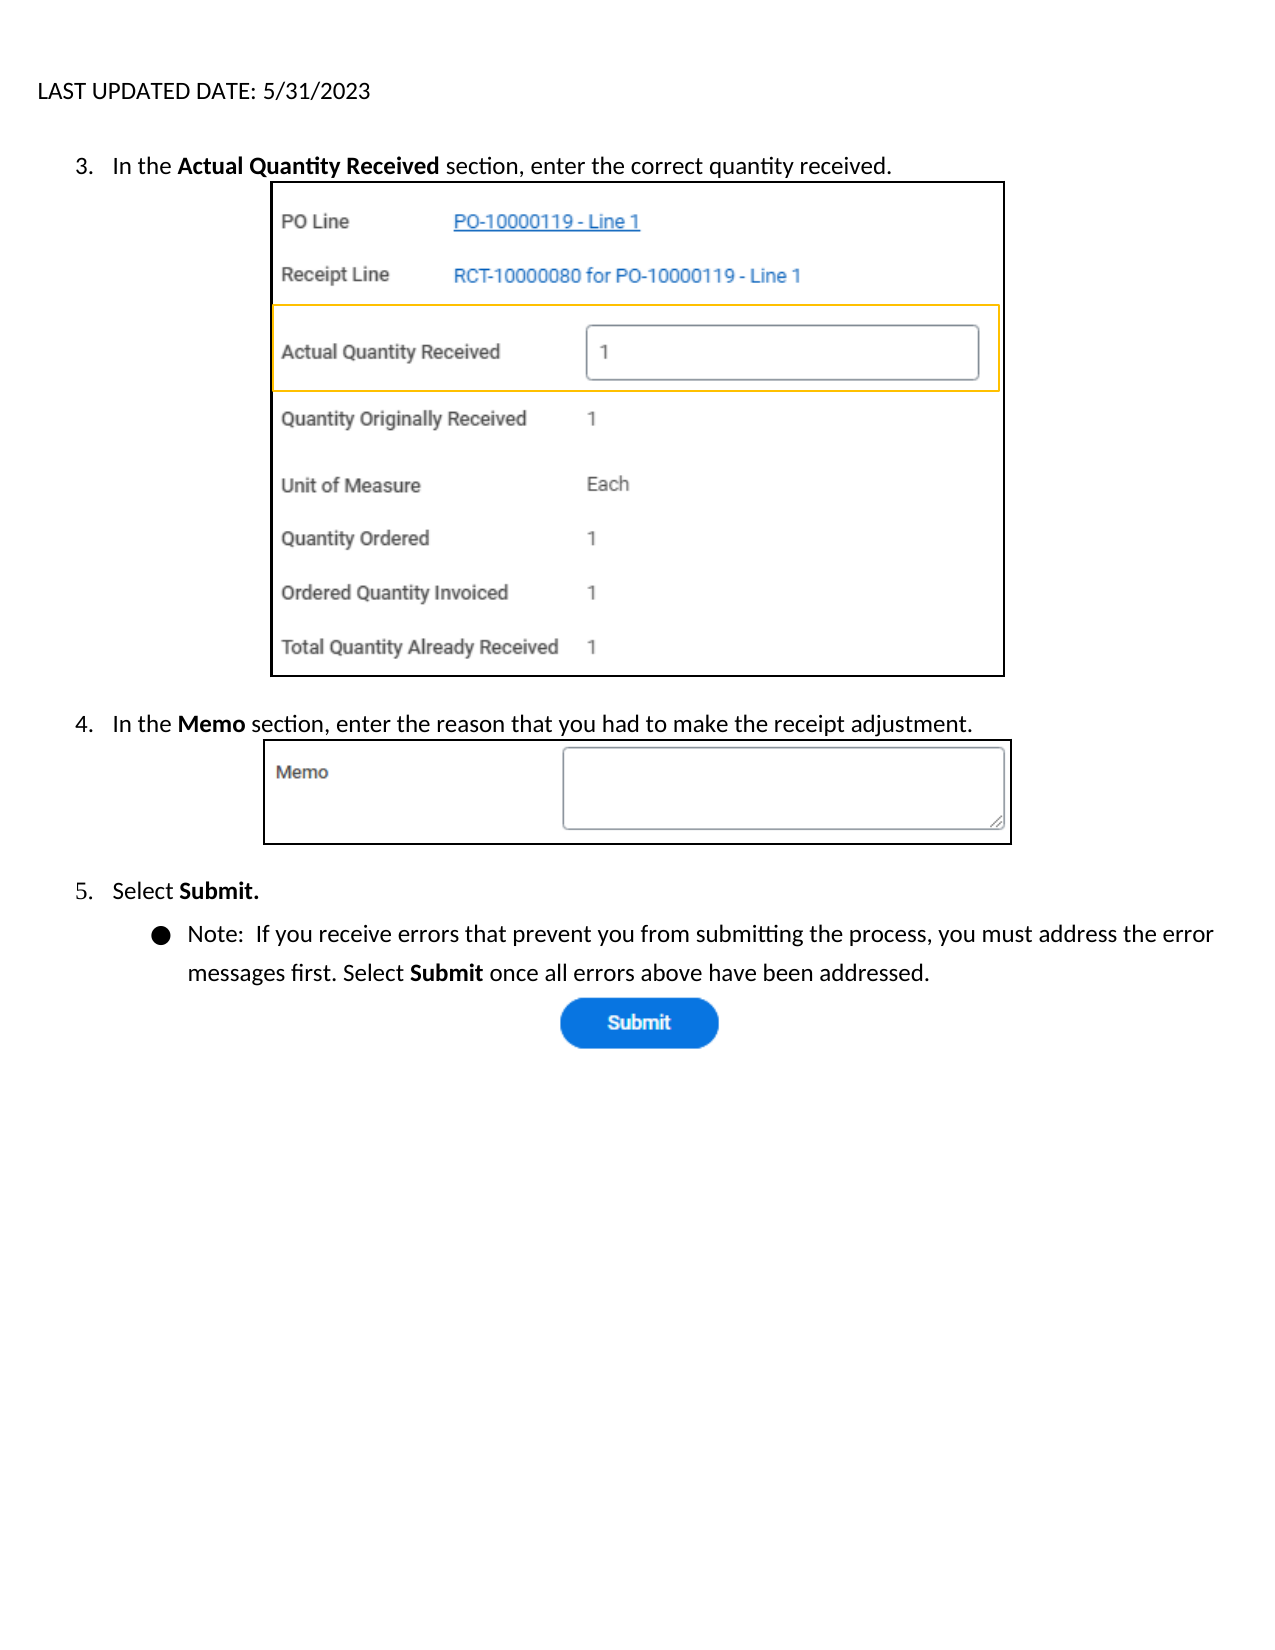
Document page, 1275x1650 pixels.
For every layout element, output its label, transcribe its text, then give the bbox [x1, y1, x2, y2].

picture [545, 987, 730, 1060]
list In the Memo section, enter the reason that you had to make the receipt adjustment. [75, 708, 1237, 738]
list Select Submit. [75, 875, 1237, 906]
list Note: If you receive errors that prevent you from submitting the process, you must address the error messages first. Select Submit once all errors above have been addressed. [150, 906, 1237, 987]
picture [273, 183, 1003, 675]
picture [274, 306, 998, 390]
list In the Actual Quantity Received section, enter the correct quantity received. [75, 150, 1237, 181]
picture [265, 741, 1010, 843]
